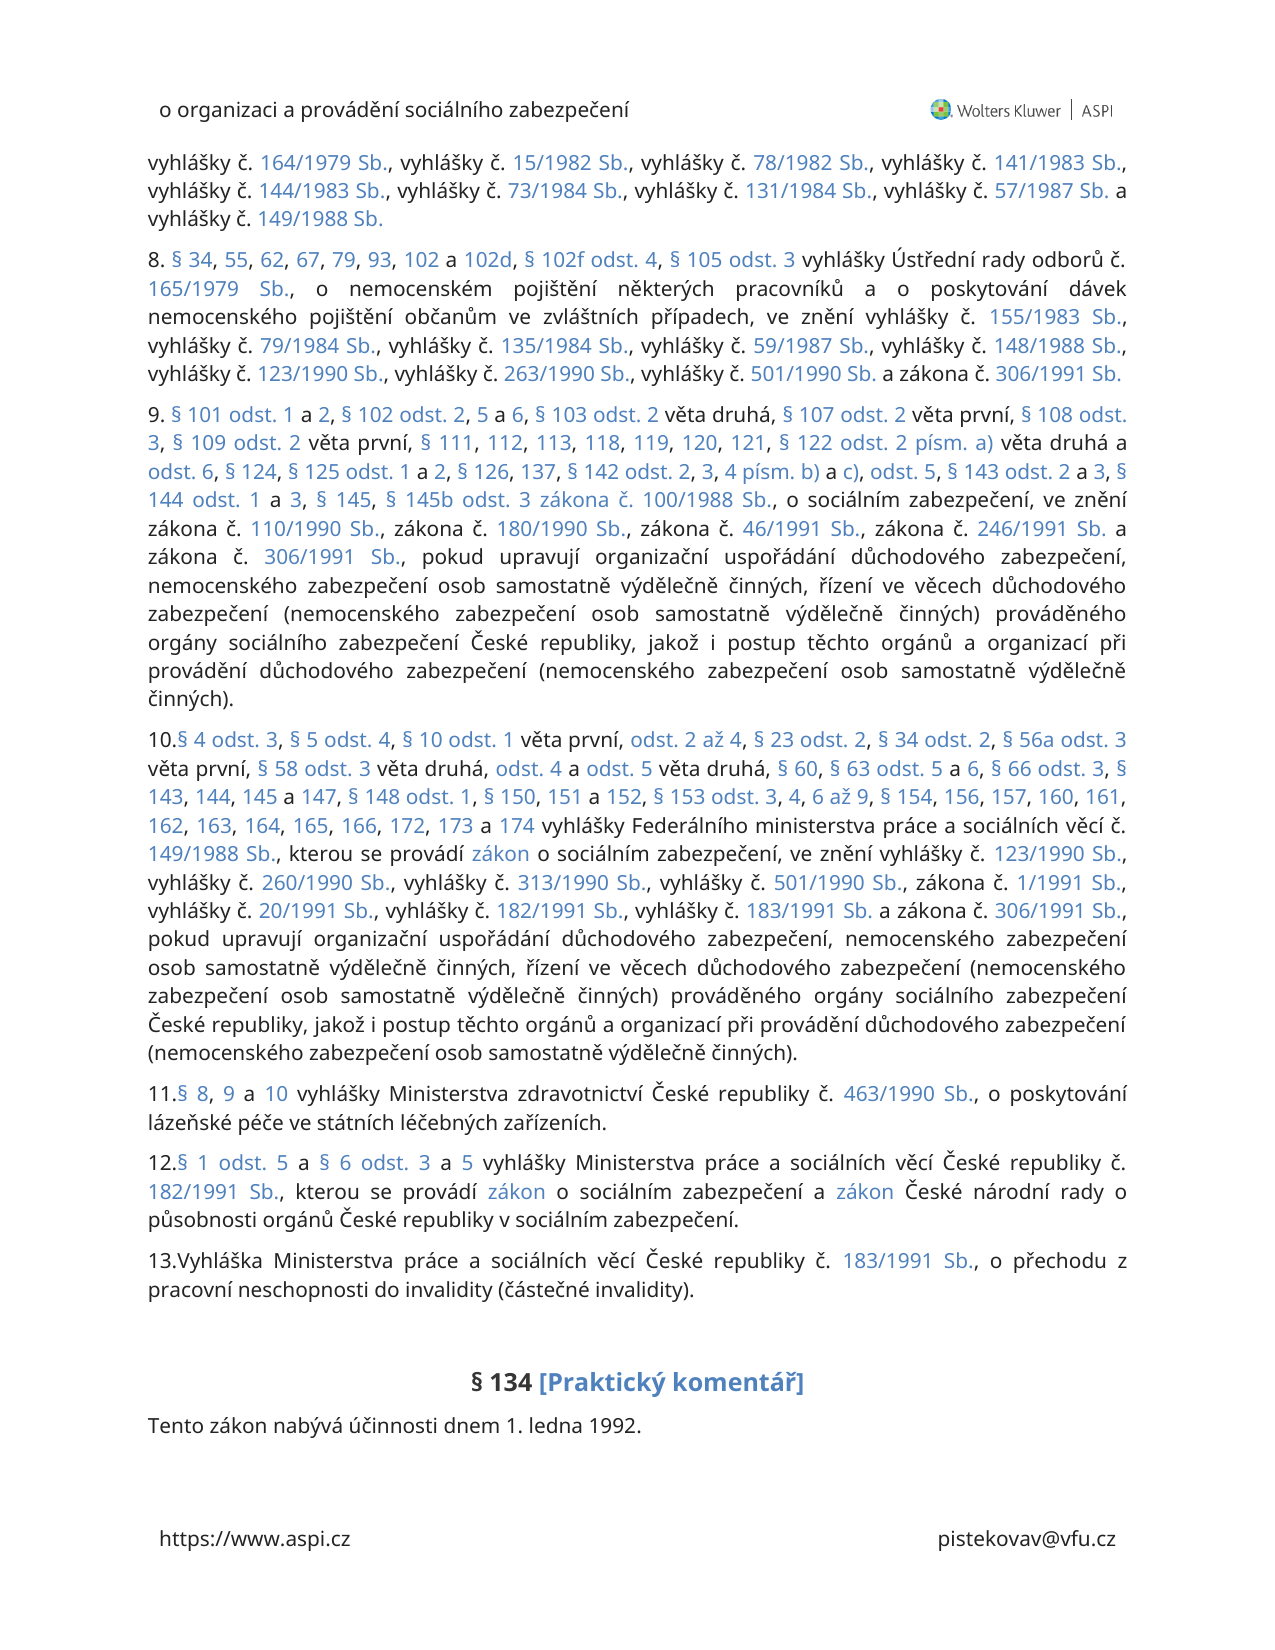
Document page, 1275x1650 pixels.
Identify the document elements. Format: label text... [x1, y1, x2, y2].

text 13.Vyhláška Ministerstva práce a sociálních věcí České republiky č. 183/1991 Sb., o přechodu z pracovní neschopnosti do invalidity (částečné invalidity). [148, 1246, 1127, 1303]
text § 134 [Praktický komentář] [148, 1365, 1127, 1399]
text 11.§ 8, 9 a 10 vyhlášky Ministerstva zdravotnictví České republiky č. 463/1990 Sb., o poskytování lázeňské péče ve státních léčebných zařízeních. [148, 1079, 1127, 1136]
text Tento zákon nabývá účinnosti dnem 1. ledna 1992. [148, 1412, 1127, 1440]
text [148, 148, 1127, 233]
picture [927, 94, 1119, 124]
text 9. § 101 odst. 1 a 2, § 102 odst. 2, 5 a 6, § 103 odst. 2 věta druhá, § 107 odst. 2 věta první, § 108 odst. 3, § 109 odst. 2 věta první, § 111, 112, 113, 118, 119, 120, 121, § 122 odst. 2 písm. a) věta druhá a odst. 6, § 124, § 125 odst. 1 a 2, § 126, 137, § 142 odst. 2, 3, 4 písm. b) a c), odst. 5, § 143 odst. 2 a 3, § 144 odst. 1 a 3, § 145, § 145b odst. 3 zákona č. 100/1988 Sb., o sociálním zabezpečení, ve znění zákona č. 110/1990 Sb., zákona č. 180/1990 Sb., zákona č. 46/1991 Sb., zákona č. 246/1991 Sb. a zákona č. 306/1991 Sb., pokud upravují organizační uspořádání důchodového zabezpečení, nemocenského zabezpečení osob samostatně výdělečně činných, řízení ve věcech důchodového zabezpečení (nemocenského zabezpečení osob samostatně výdělečně činných) prováděného orgány sociálního zabezpečení České republiky, jakož i postup těchto orgánů a organizací při provádění důchodového zabezpečení (nemocenského zabezpečení osob samostatně výdělečně činných). [148, 400, 1127, 713]
text 10.§ 4 odst. 3, § 5 odst. 4, § 10 odst. 1 věta první, odst. 2 až 4, § 23 odst. 2, § 34 odst. 2, § 56a odst. 3 věta první, § 58 odst. 3 věta druhá, odst. 4 a odst. 5 věta druhá, § 60, § 63 odst. 5 a 6, § 66 odst. 3, § 143, 144, 145 a 147, § 148 odst. 1, § 150, 151 a 152, § 153 odst. 3, 4, 6 až 9, § 154, 156, 157, 160, 161, 162, 163, 164, 165, 166, 172, 173 a 174 vyhlášky Federálního ministerstva práce a sociálních věcí č. 149/1988 Sb., kterou se provádí zákon o sociálním zabezpečení, ve znění vyhlášky č. 123/1990 Sb., vyhlášky č. 260/1990 Sb., vyhlášky č. 313/1990 Sb., vyhlášky č. 501/1990 Sb., zákona č. 1/1991 Sb., vyhlášky č. 20/1991 Sb., vyhlášky č. 182/1991 Sb., vyhlášky č. 183/1991 Sb. a zákona č. 306/1991 Sb., pokud upravují organizační uspořádání důchodového zabezpečení, nemocenského zabezpečení osob samostatně výdělečně činných, řízení ve věcech důchodového zabezpečení (nemocenského zabezpečení osob samostatně výdělečně činných) prováděného orgány sociálního zabezpečení České republiky, jakož i postup těchto orgánů a organizací při provádění důchodového zabezpečení (nemocenského zabezpečení osob samostatně výdělečně činných). [148, 725, 1127, 1067]
text 12.§ 1 odst. 5 a § 6 odst. 3 a 5 vyhlášky Ministerstva práce a sociálních věcí České republiky č. 182/1991 Sb., kterou se provádí zákon o sociálním zabezpečení a zákon České národní rady o působnosti orgánů České republiky v sociálním zabezpečení. [148, 1148, 1127, 1234]
text 8. § 34, 55, 62, 67, 79, 93, 102 a 102d, § 102f odst. 4, § 105 odst. 3 vyhlášky Ústřední rady odborů č. 165/1979 Sb., o nemocenském pojištění některých pracovníků a o poskytování dávek nemocenského pojištění občanům ve zvláštních případech, ve znění vyhlášky č. 155/1983 Sb., vyhlášky č. 79/1984 Sb., vyhlášky č. 135/1984 Sb., vyhlášky č. 59/1987 Sb., vyhlášky č. 148/1988 Sb., vyhlášky č. 123/1990 Sb., vyhlášky č. 263/1990 Sb., vyhlášky č. 501/1990 Sb. a zákona č. 306/1991 Sb. [148, 245, 1127, 388]
